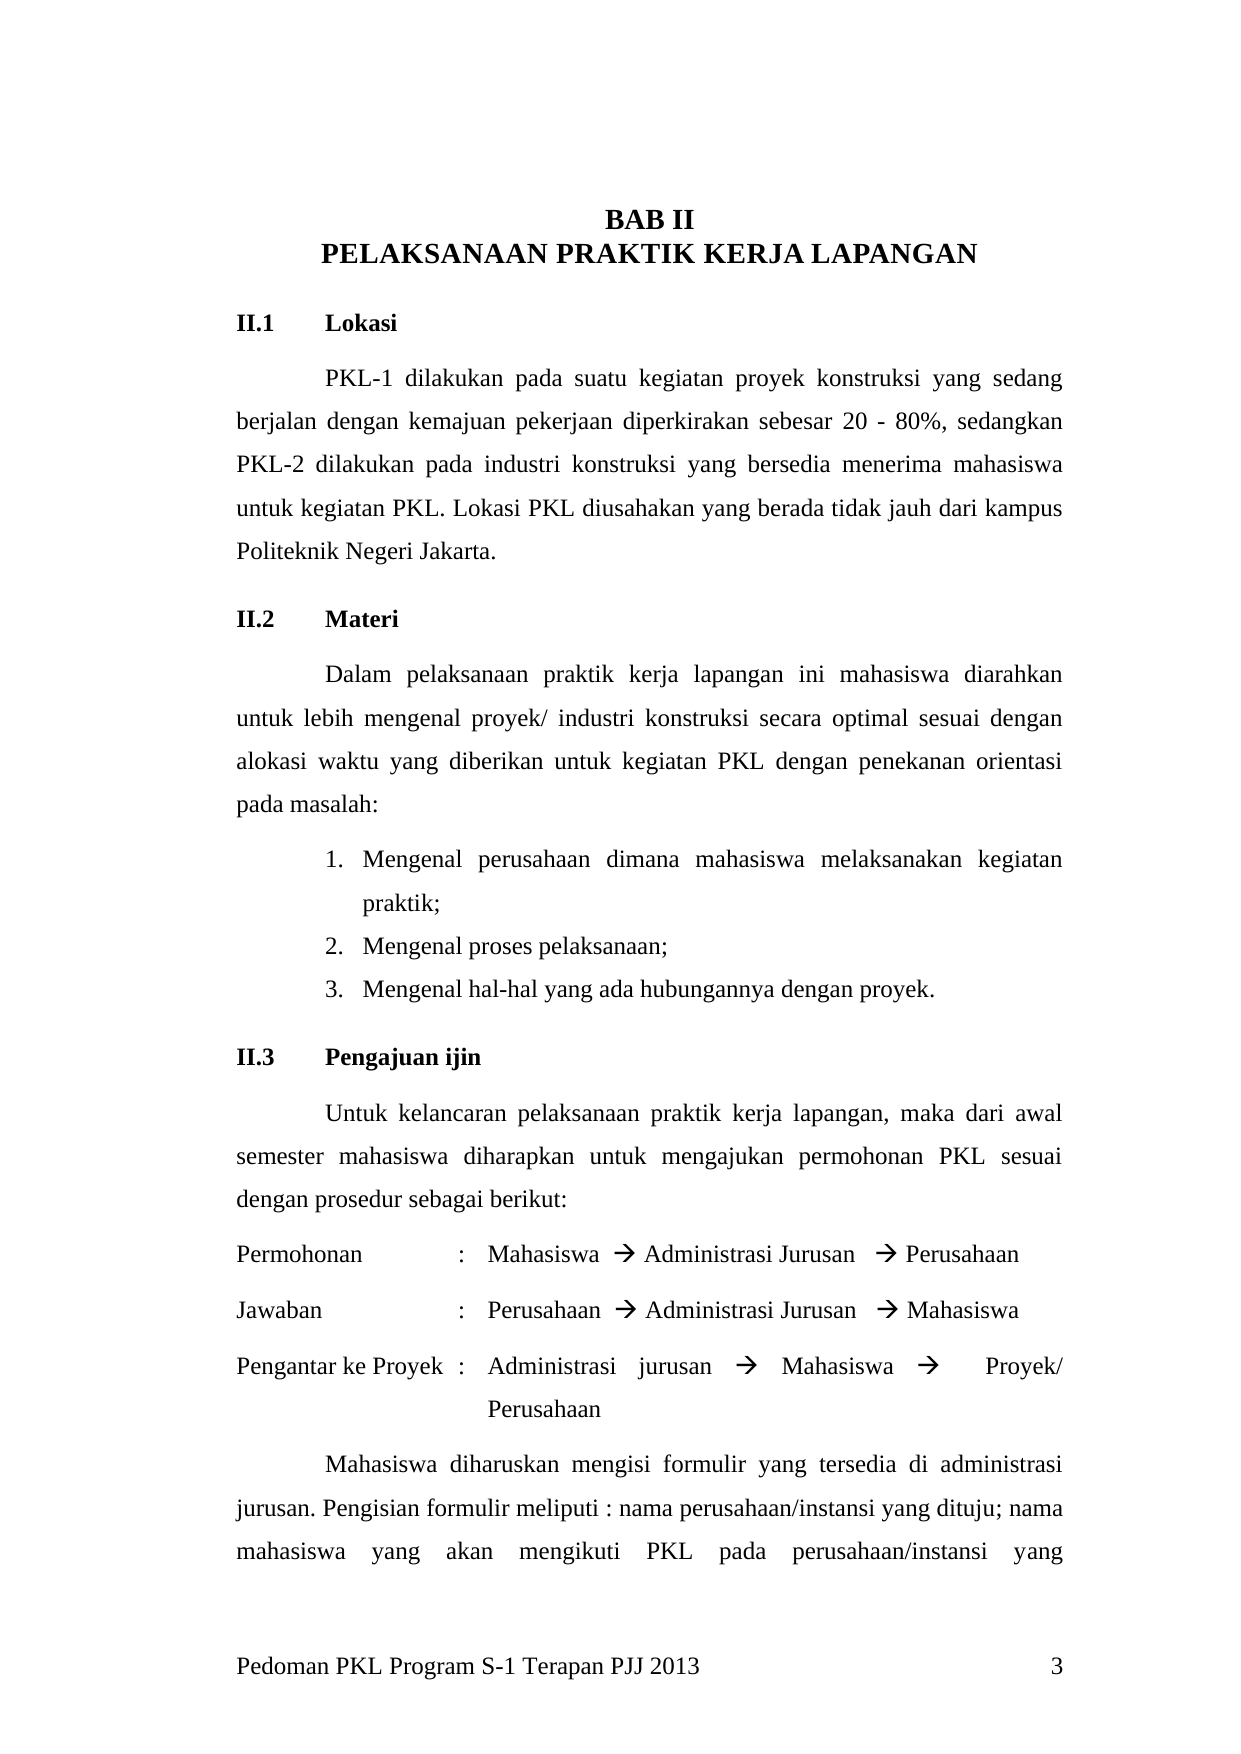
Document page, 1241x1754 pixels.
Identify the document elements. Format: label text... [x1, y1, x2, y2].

subtitle Pengajuan ijin [236, 1042, 1063, 1071]
text Untuk kelancaran pelaksanaan praktik kerja lapangan, maka dari awal semester mahasiswa diharapkan untuk mengajukan permohonan PKL sesuai dengan prosedur sebagai berikut: [236, 1098, 1063, 1213]
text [236, 1449, 1063, 1564]
text Pengantar ke Proyek : Administrasi jurusan Mahasiswa Proyek/ Perusahaan [236, 1351, 1063, 1423]
text Dalam pelaksanaan praktik kerja lapangan ini mahasiswa diarahkan untuk lebih mengenal proyek/ industri konstruksi secara optimal sesuai dengan alokasi waktu yang diberikan untuk kegiatan PKL dengan penekanan orientasi pada masalah: [236, 659, 1063, 818]
subtitle Materi [236, 604, 1063, 633]
text PKL-1 dilakukan pada suatu kegiatan proyek konstruksi yang sedang berjalan dengan kemajuan pekerjaan diperkirakan sebesar 20 - 80%, sedangkan PKL-2 dilakukan pada industri konstruksi yang bersedia menerima mahasiswa untuk kegiatan PKL. Lokasi PKL diusahakan yang berada tidak jauh dari kampus Politeknik Negeri Jakarta. [236, 363, 1063, 564]
title PELAKSANAAN PRAKTIK KERJA LAPANGAN [236, 236, 1063, 269]
list Mengenal proses pelaksanaan; [325, 931, 1063, 959]
text Permohonan : Mahasiswa Administrasi Jurusan Perusahaan [236, 1239, 1063, 1268]
list Mengenal perusahaan dimana mahasiswa melaksanakan kegiatan praktik; [325, 844, 1063, 916]
text Jawaban : Perusahaan Administrasi Jurusan Mahasiswa [236, 1295, 1063, 1324]
list Mengenal hal-hal yang ada hubungannya dengan proyek. [325, 974, 1063, 1003]
subtitle Lokasi [236, 308, 1063, 336]
